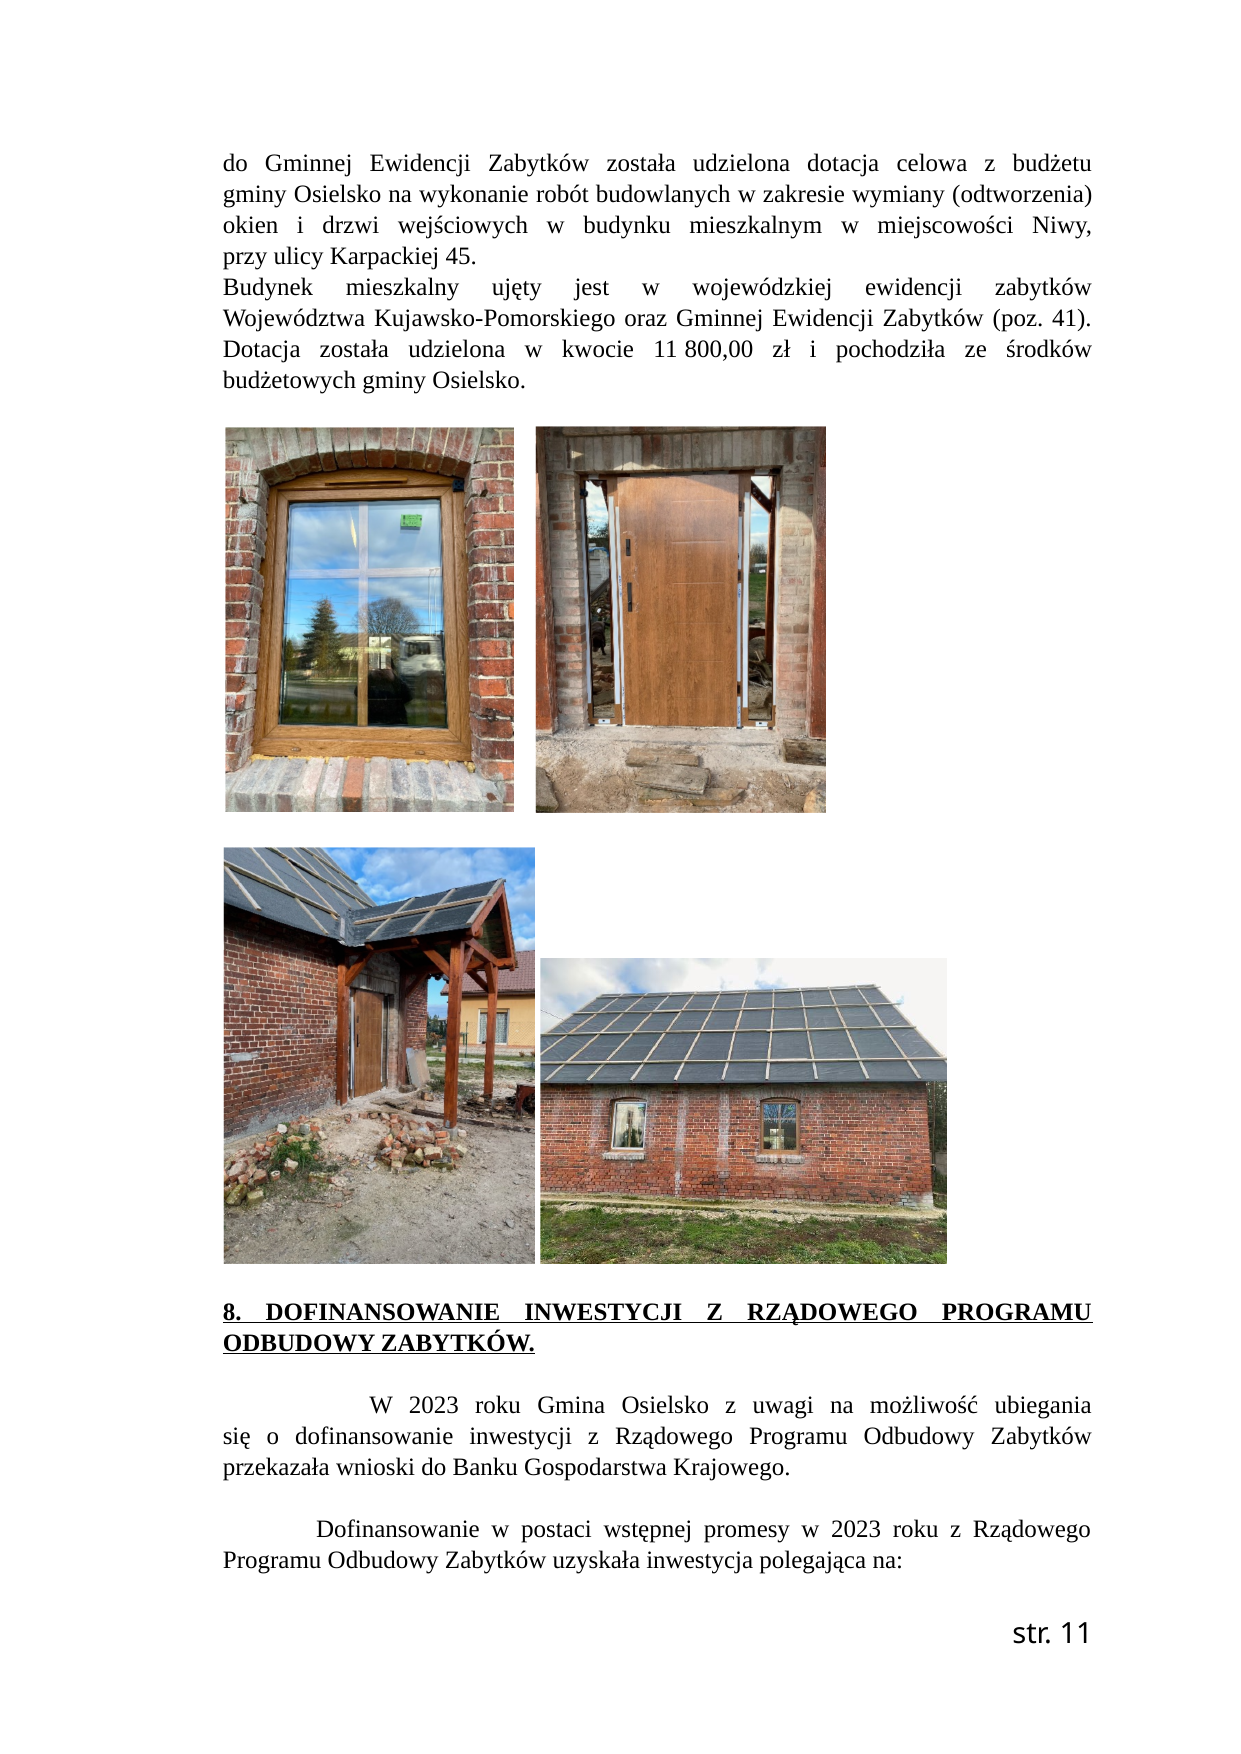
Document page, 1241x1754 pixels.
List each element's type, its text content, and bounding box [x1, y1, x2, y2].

list 8. DOFINANSOWANIE INWESTYCJI Z RZĄDOWEGO PROGRAMU ODBUDOWY ZABYTKÓW. [223, 1297, 1093, 1322]
list Dofinansowanie w postaci wstępnej promesy w 2023 roku z Rządowego Programu Odbudowy Zabytków uzyskała inwestycja polegająca na: [223, 1514, 1093, 1574]
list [223, 148, 1093, 269]
list Budynek mieszkalny ujęty jest w wojewódzkiej ewidencji zabytków Województwa Kujawsko-Pomorskiego oraz Gminnej Ewidencji Zabytków (poz. 41). Dotacja została udzielona w kwocie 11 800,00 zł i pochodziła ze środków budżetowych gminy Osielsko. [223, 272, 1093, 394]
list W 2023 roku Gmina Osielsko z uwagi na możliwość ubiegania się o dofinansowanie inwestycji z Rządowego Programu Odbudowy Zabytków przekazała wnioski do Banku Gospodarstwa Krajowego. [223, 1390, 1093, 1481]
picture [536, 427, 826, 812]
list 8. DOFINANSOWANIE INWESTYCJI Z RZĄDOWEGO PROGRAMU ODBUDOWY ZABYTKÓW. [223, 1323, 1093, 1356]
picture [226, 428, 514, 812]
picture [224, 848, 535, 1263]
picture [540, 958, 947, 1264]
